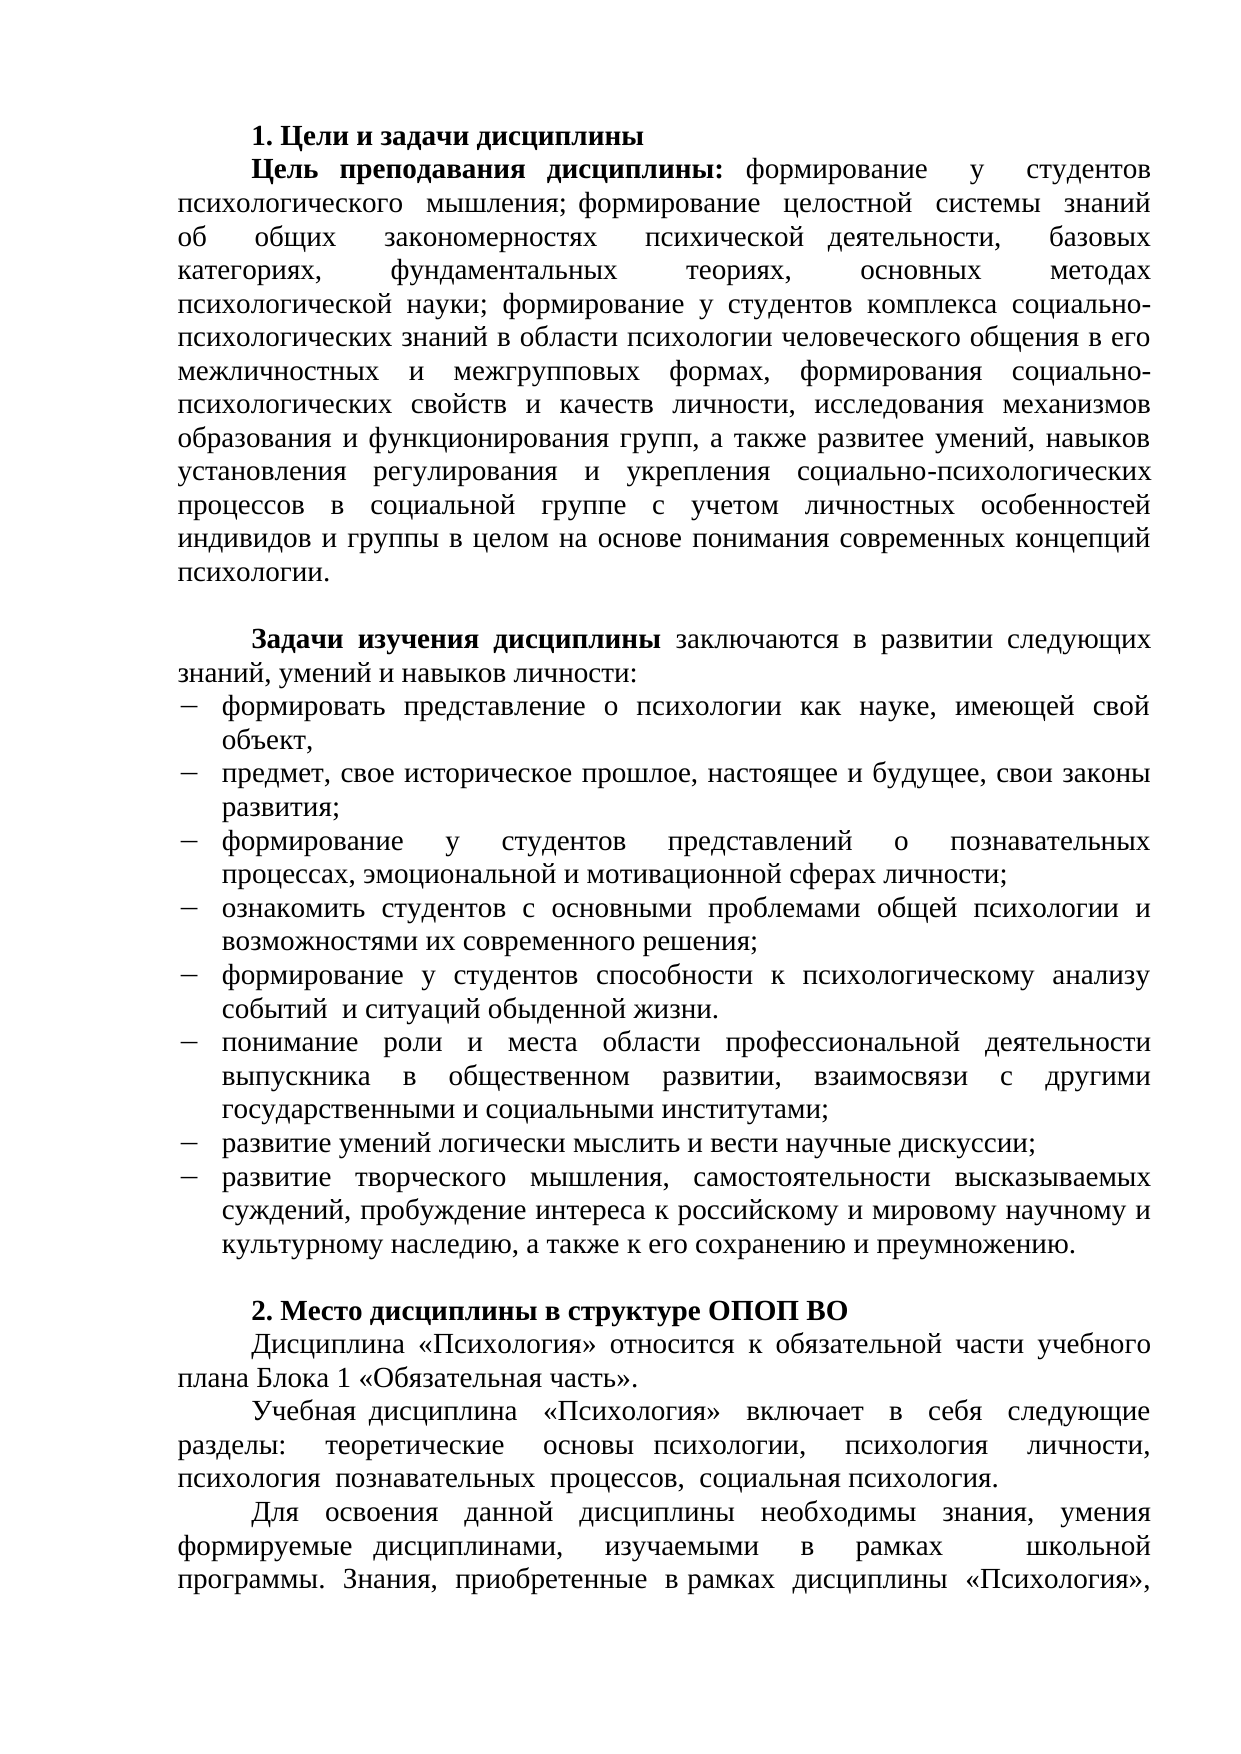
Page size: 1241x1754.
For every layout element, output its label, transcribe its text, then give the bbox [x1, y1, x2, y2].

text Учебная дисциплина «Психология» включает в себя следующие разделы: теоретические основы психологии, психология личности, психология познавательных процессов, социальная психология. [177, 1393, 1152, 1494]
list понимание роли и места области профессиональной деятельности выпускника в общественном развитии, взаимосвязи с другими государственными и социальными институтами; [177, 1024, 1152, 1125]
list 2. Место дисциплины в структуре ОПОП ВО [177, 1293, 1152, 1326]
text Задачи изучения дисциплины заключаются в развитии следующих знаний, умений и навыков личности: [177, 621, 1152, 688]
list формировать представление о психологии как науке, имеющей свой объект, [177, 688, 1152, 756]
list формирование у студентов представлений о познавательных процессах, эмоциональной и мотивационной сферах личности; [177, 823, 1152, 890]
list формирование у студентов способности к психологическому анализу событий и ситуаций обыденной жизни. [177, 957, 1152, 1024]
text 1. Цели и задачи дисциплины [177, 118, 1152, 152]
list предмет, свое историческое прошлое, настоящее и будущее, свои законы развития; [177, 756, 1152, 823]
list ознакомить студентов с основными проблемами общей психологии и возможностями их современного решения; [177, 890, 1152, 957]
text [177, 1494, 1152, 1595]
list развитие умений логически мыслить и вести научные дискуссии; [177, 1125, 1152, 1159]
text Дисциплина «Психология» относится к обязательной части учебного плана Блока 1 «Обязательная часть». [177, 1326, 1152, 1393]
list развитие творческого мышления, самостоятельности высказываемых суждений, пробуждение интереса к российскому и мировому научному и культурному наследию, а также к его сохранению и преумножению. [177, 1159, 1152, 1259]
text Цель преподавания дисциплины: формирование у студентов психологического мышления; формирование целостной системы знаний об общих закономерностях психической деятельности, базовых категориях, фундаментальных теориях, основных методах психологической науки; формирование у студентов комплекса социально-психологических знаний в области психологии человеческого общения в его межличностных и межгрупповых формах, формирования социально-психологических свойств и качеств личности, исследования механизмов образования и функционирования групп, а также развитее умений, навыков установления регулирования и укрепления социально-психологических процессов в социальной группе с учетом личностных особенностей индивидов и группы в целом на основе понимания современных концепций психологии. [177, 152, 1152, 588]
